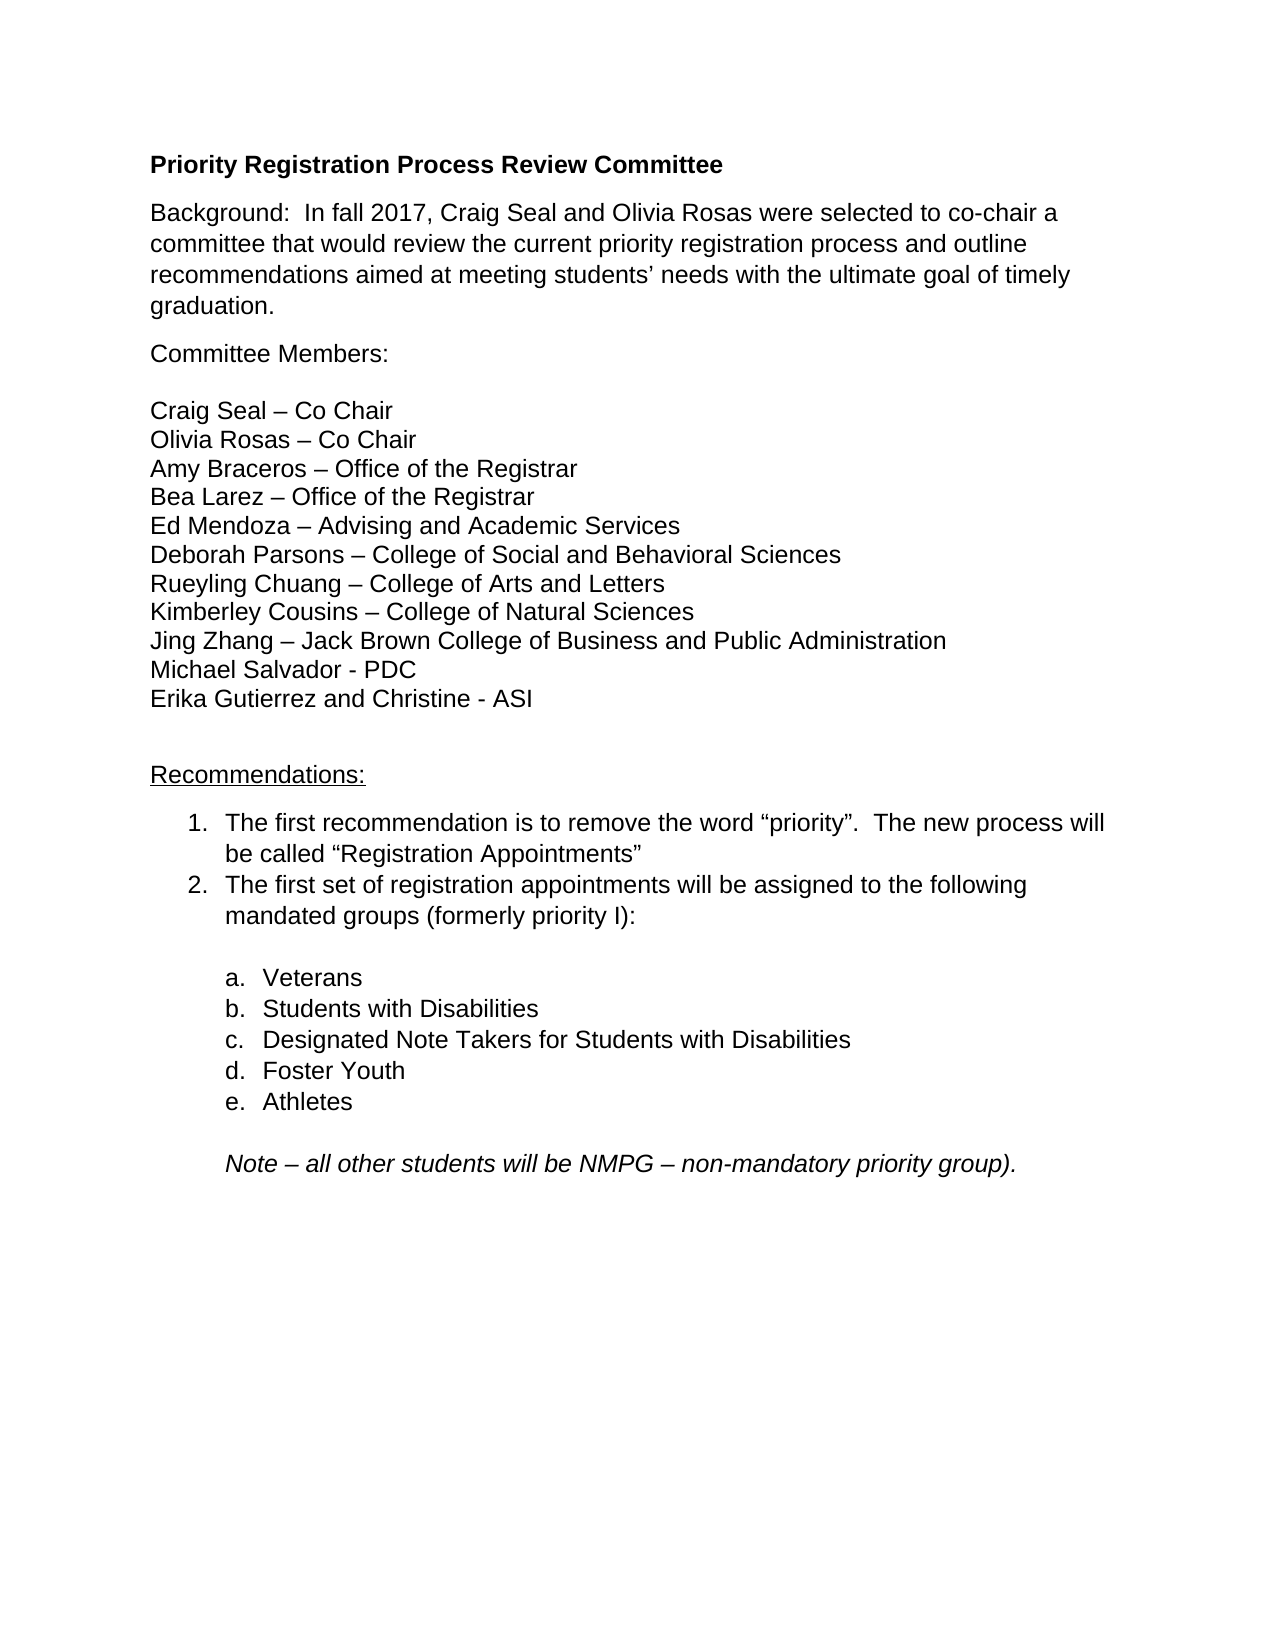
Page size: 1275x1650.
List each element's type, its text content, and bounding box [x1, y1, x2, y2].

text Craig Seal – Co Chair [150, 396, 1125, 425]
text Michael Salvador - PDC [150, 655, 1125, 683]
list The first recommendation is to remove the word “priority”. The new process will be called “Registration Appointments” [187, 808, 1125, 867]
text Priority Registration Process Review Committee [150, 150, 1125, 179]
text Erika Gutierrez and Christine - ASI [150, 683, 1125, 712]
text Kimberley Cousins – College of Natural Sciences [150, 597, 1125, 626]
list Students with Disabilities [225, 994, 1125, 1023]
text Jing Zhang – Jack Brown College of Business and Public Administration [150, 626, 1125, 655]
list Athletes [225, 1087, 1125, 1116]
list The first set of registration appointments will be assigned to the following mandated groups (formerly priority I): [187, 870, 1125, 929]
text Committee Members: [150, 338, 1125, 367]
text Deborah Parsons – College of Social and Behavioral Sciences [150, 540, 1125, 568]
text Bea Larez – Office of the Registrar [150, 482, 1125, 511]
text Background: In fall 2017, Craig Seal and Olivia Rosas were selected to co-chair a committee that would review the current priority registration process and outline recommendations aimed at meeting students’ needs with the ultimate goal of timely graduation. [150, 198, 1125, 319]
text Ed Mendoza – Advising and Academic Services [150, 511, 1125, 540]
text Recommendations: [150, 760, 1125, 789]
text Olivia Rosas – Co Chair [150, 425, 1125, 453]
text Amy Braceros – Office of the Registrar [150, 453, 1125, 482]
list Foster Youth [225, 1056, 1125, 1085]
list Veterans [225, 963, 1125, 992]
text Rueyling Chuang – College of Arts and Letters [150, 568, 1125, 597]
list Designated Note Takers for Students with Disabilities [225, 1025, 1125, 1054]
list Note – all other students will be NMPG – non-mandatory priority group). [225, 1149, 1125, 1178]
